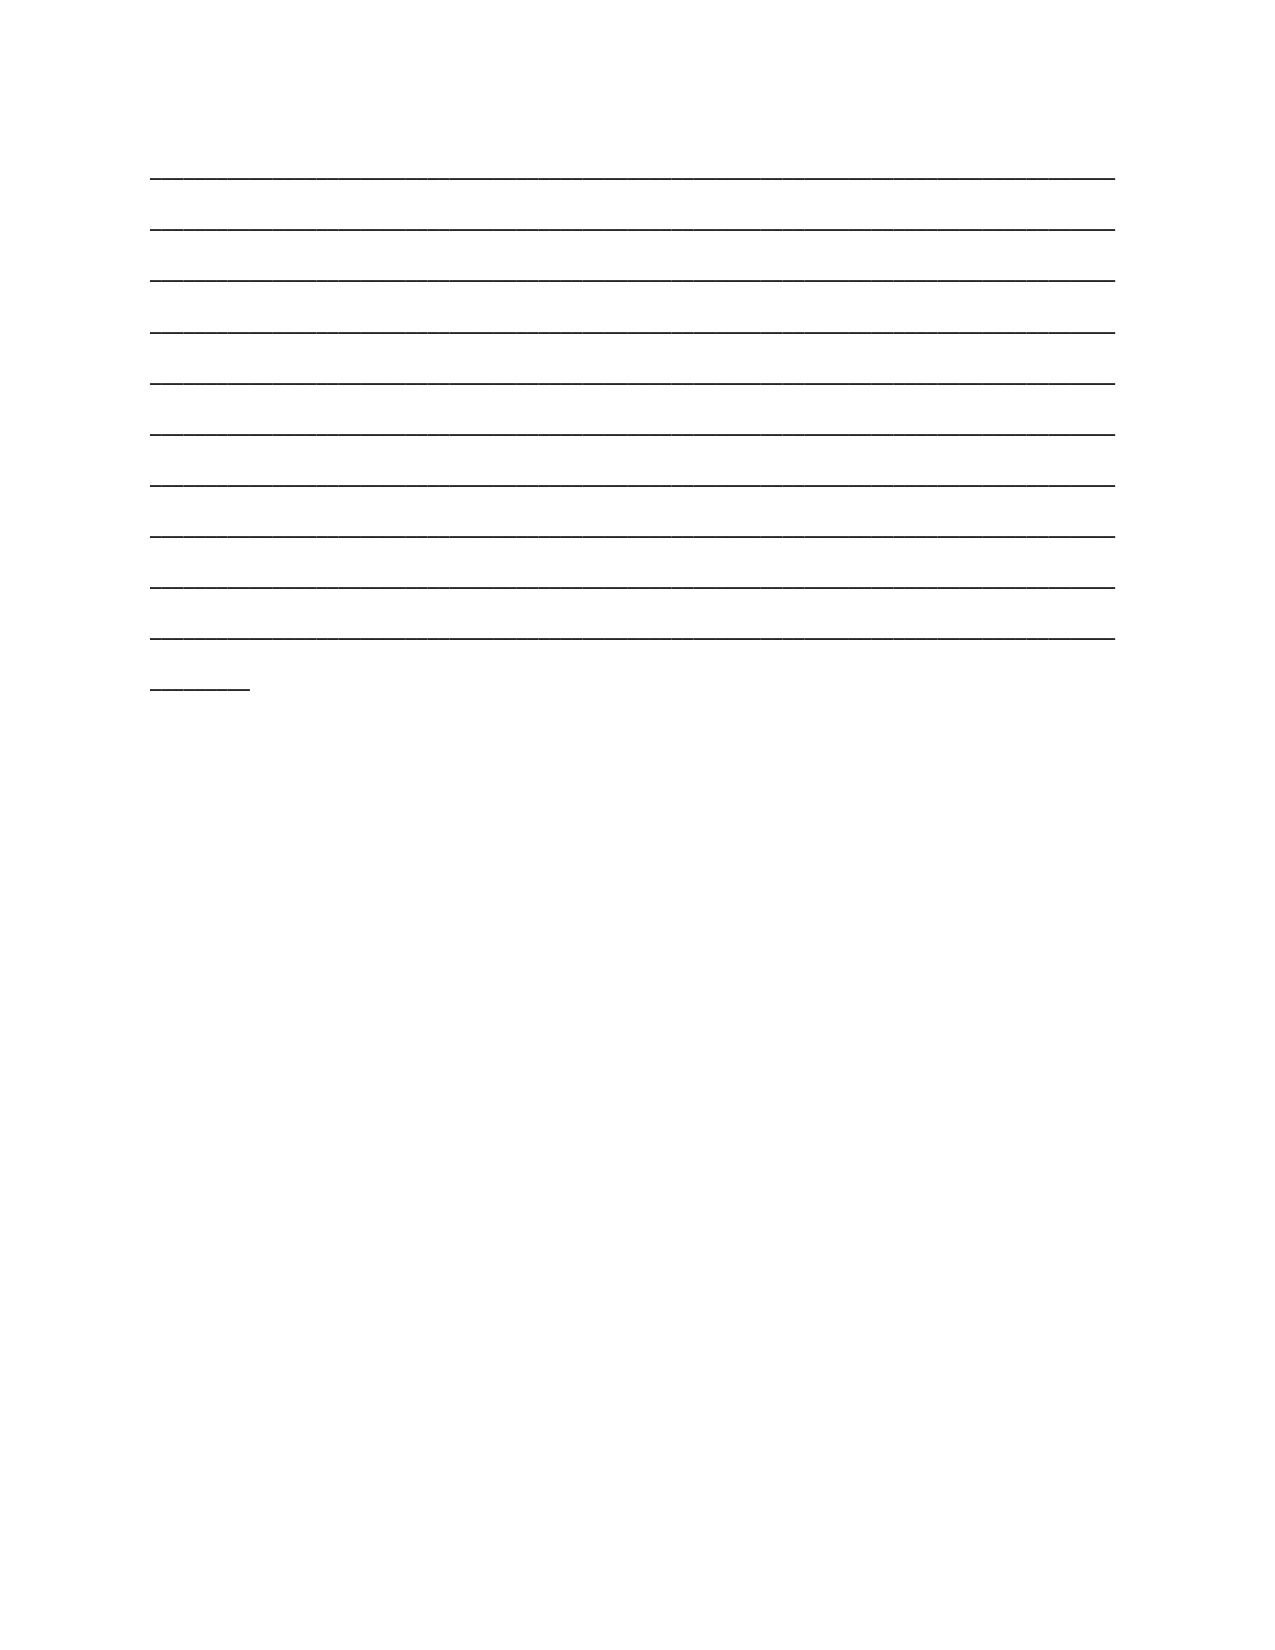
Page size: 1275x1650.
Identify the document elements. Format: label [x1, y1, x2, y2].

text [150, 150, 1125, 694]
